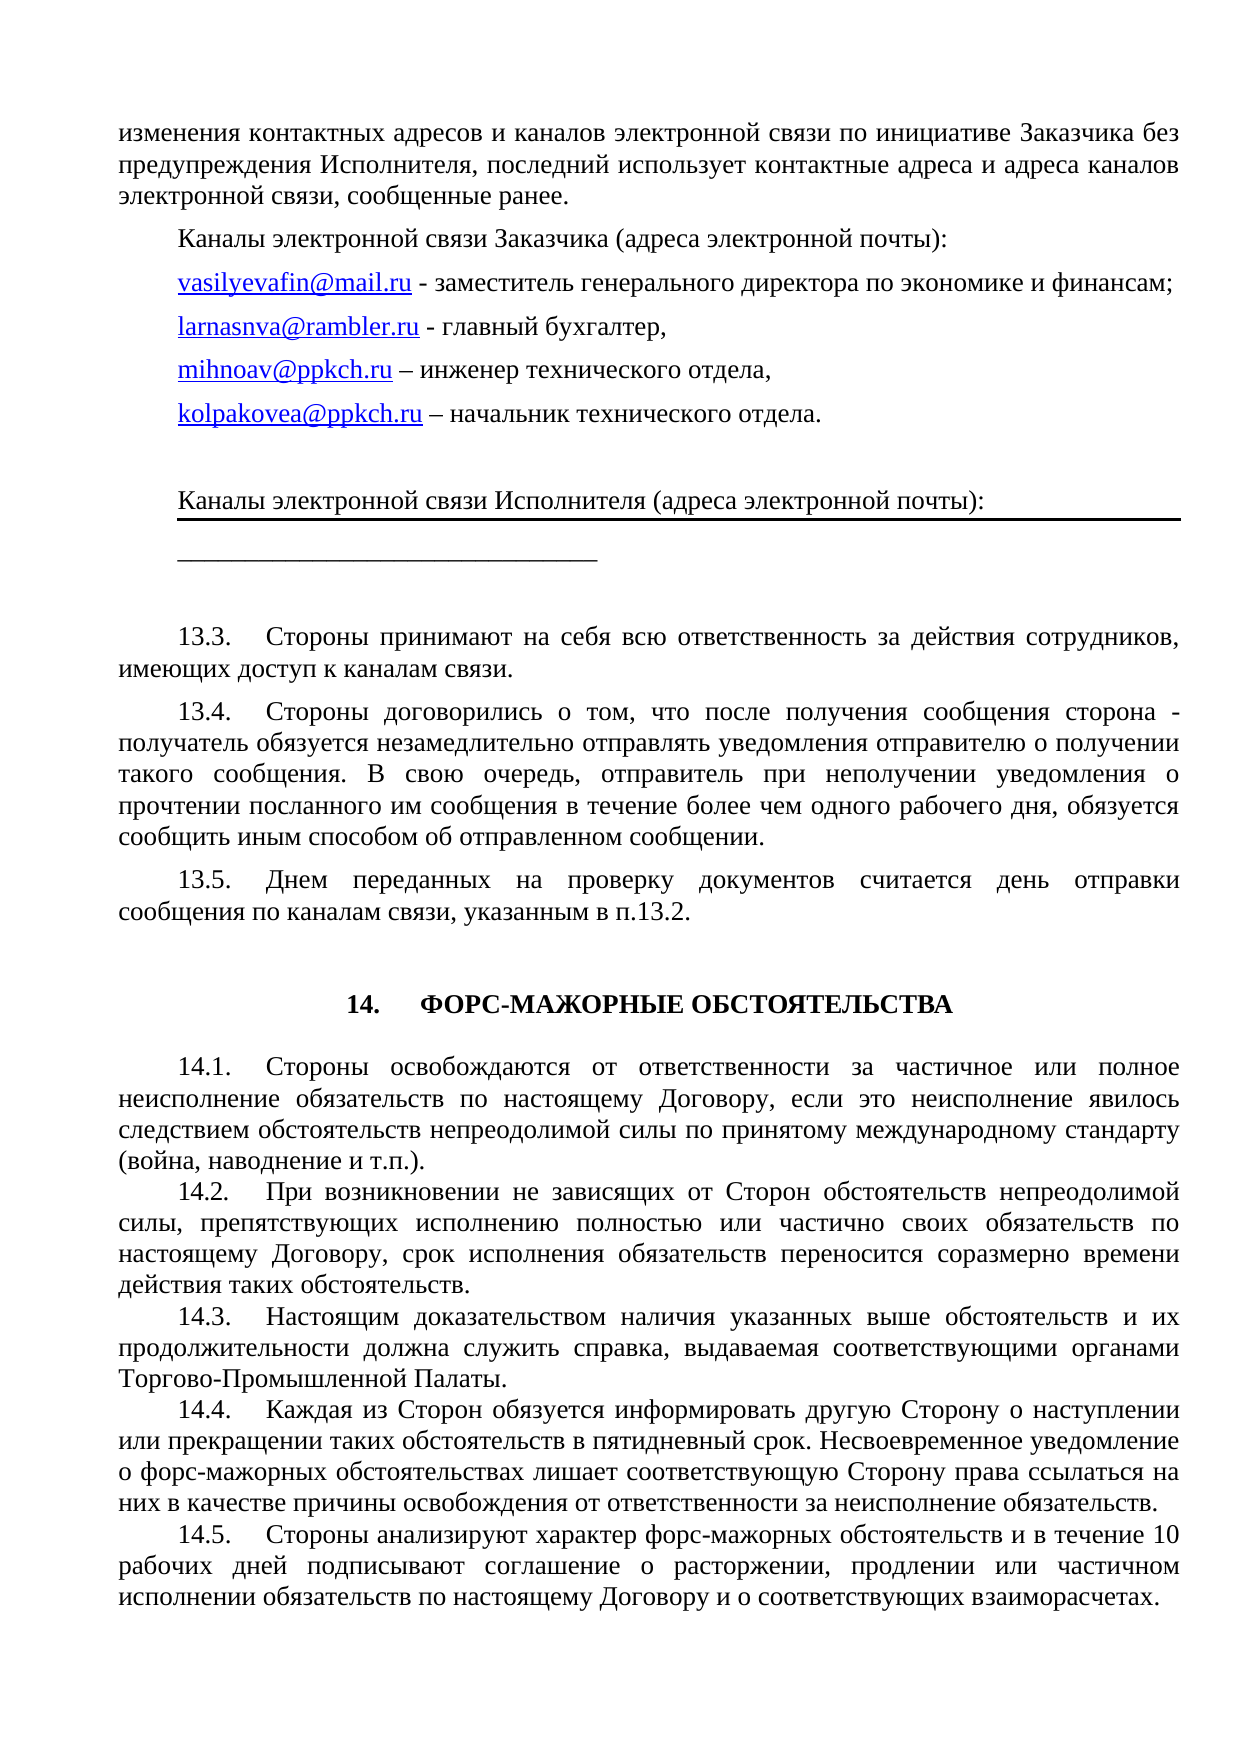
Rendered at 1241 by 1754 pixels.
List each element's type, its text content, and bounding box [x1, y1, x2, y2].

text Каналы электронной связи Исполнителя (адреса электронной почты): [177, 484, 1181, 518]
text mihnoav@ppkch.ru – инженер технического отдела, [177, 353, 1181, 384]
list Каждая из Сторон обязуется информировать другую Сторону о наступлении или прекращении таких обстоятельств в пятидневный срок. Несвоевременное уведомление о форс-мажорных обстоятельствах лишает соответствующую Сторону права ссылаться на них в качестве причины освобождения от ответственности за неисполнение обязательств. [118, 1393, 1181, 1518]
list Стороны принимают на себя всю ответственность за действия сотрудников, имеющих доступ к каналам связи. [118, 621, 1181, 683]
text Каналы электронной связи Заказчика (адреса электронной почты): [177, 222, 1181, 254]
text kolpakovea@ppkch.ru – начальник технического отдела. [177, 397, 1181, 428]
text _______________________________ [177, 533, 1181, 564]
subtitle ФОРС-МАЖОРНЫЕ ОБСТОЯТЕЛЬСТВА [118, 988, 1181, 1019]
list Стороны договорились о том, что после получения сообщения сторона - получатель обязуется незамедлительно отправлять уведомления отправителю о получении такого сообщения. В свою очередь, отправитель при неполучении уведомления о прочтении посланного им сообщения в течение более чем одного рабочего дня, обязуется сообщить иным способом об отправленном сообщении. [118, 695, 1181, 851]
list Стороны анализируют характер форс-мажорных обстоятельств и в течение 10 рабочих дней подписывают соглашение о расторжении, продлении или частичном исполнении обязательств по настоящему Договору и о соответствующих взаиморасчетах. [118, 1518, 1181, 1611]
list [118, 117, 1181, 210]
text vasilyevafin@mail.ru - заместитель генерального директора по экономике и финансам; [177, 266, 1181, 297]
list Стороны освобождаются от ответственности за частичное или полное неисполнение обязательств по настоящему Договору, если это неисполнение явилось следствием обстоятельств непреодолимой силы по принятому международному стандарту (война, наводнение и т.п.). [118, 1051, 1181, 1175]
text larnasnva@rambler.ru - главный бухгалтер, [177, 310, 1181, 341]
list Днем переданных на проверку документов считается день отправки сообщения по каналам связи, указанным в п.13.2. [118, 863, 1181, 926]
list Настоящим доказательством наличия указанных выше обстоятельств и их продолжительности должна служить справка, выдаваемая соответствующими органами Торгово-Промышленной Палаты. [118, 1300, 1181, 1393]
list При возникновении не зависящих от Сторон обстоятельств непреодолимой силы, препятствующих исполнению полностью или частично своих обязательств по настоящему Договору, срок исполнения обязательств переносится соразмерно времени действия таких обстоятельств. [118, 1175, 1181, 1300]
